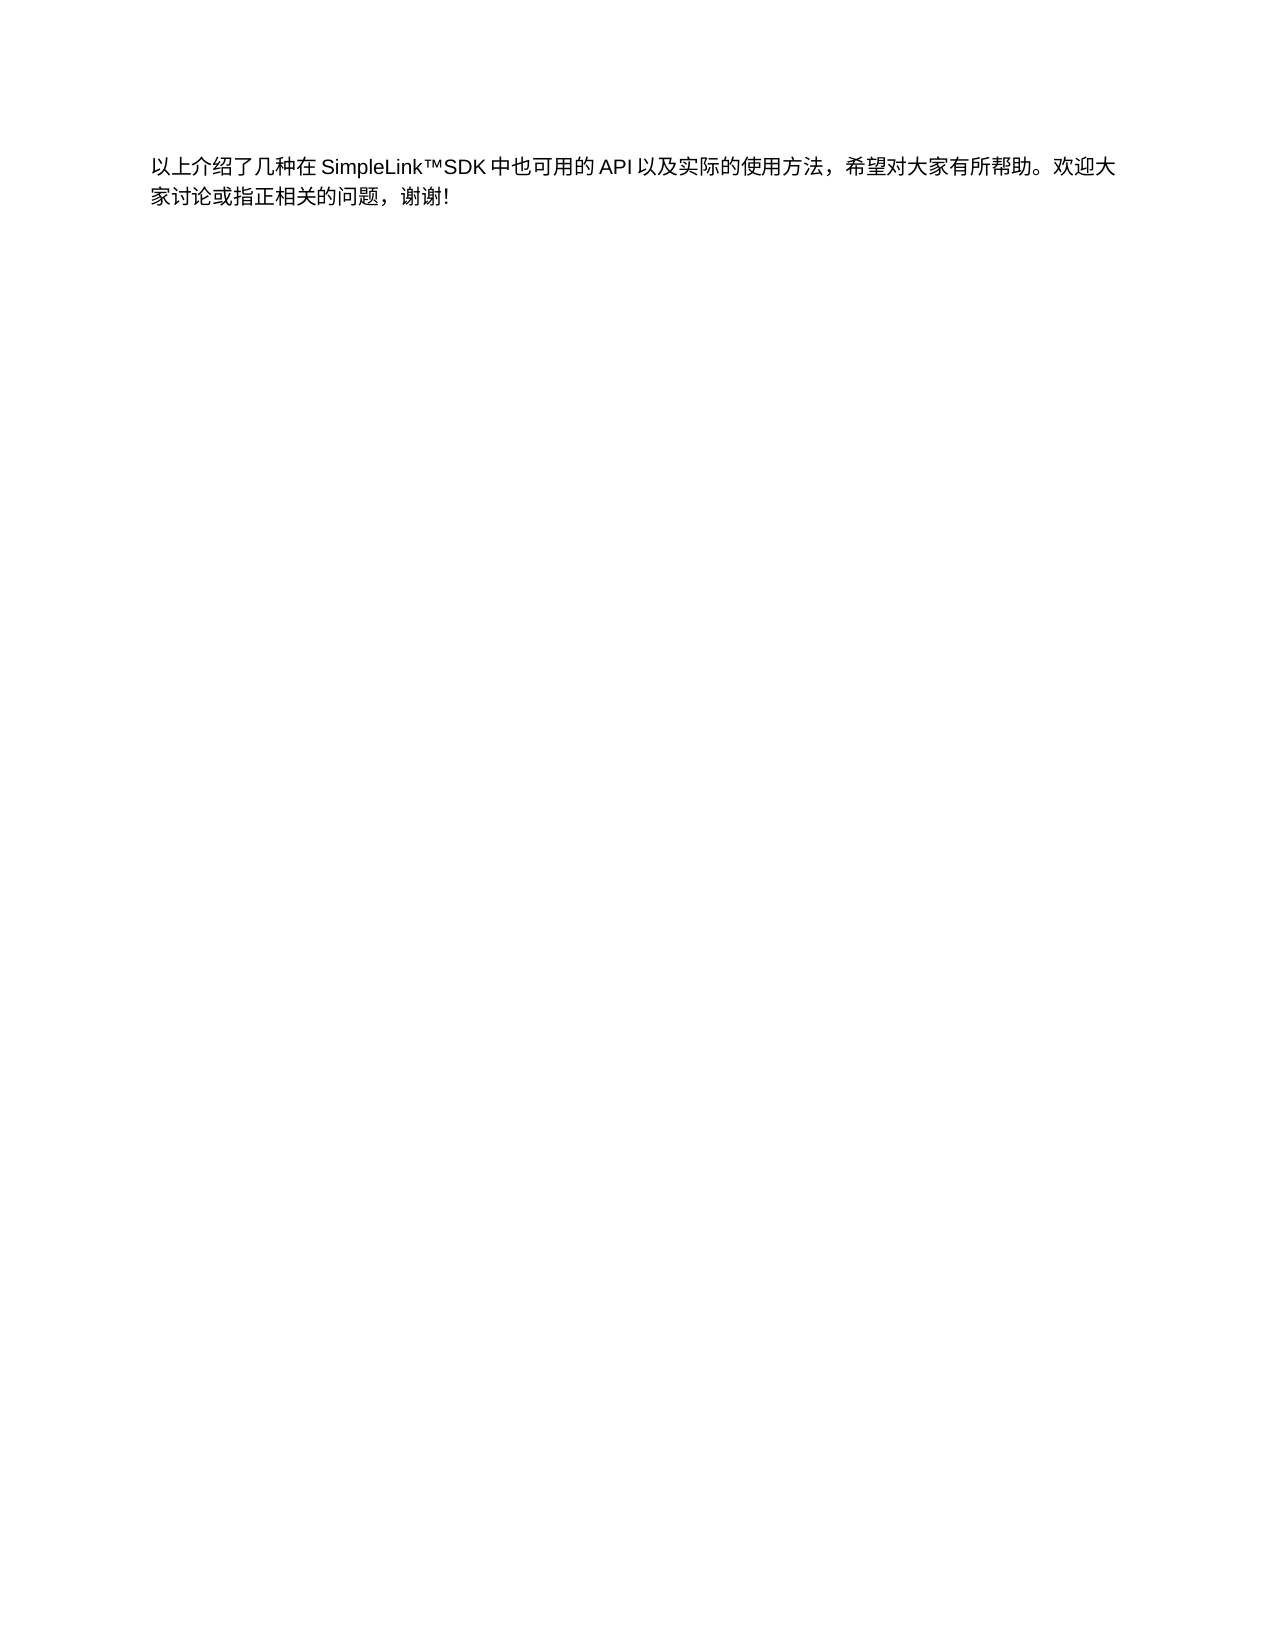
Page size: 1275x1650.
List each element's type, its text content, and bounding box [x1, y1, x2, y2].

text 以上介绍了几种在SimpleLink™SDK中也可用的API以及实际的使用方法，希望对大家有所帮助。欢迎大家讨论或指正相关的问题，谢谢！ [150, 150, 1125, 210]
